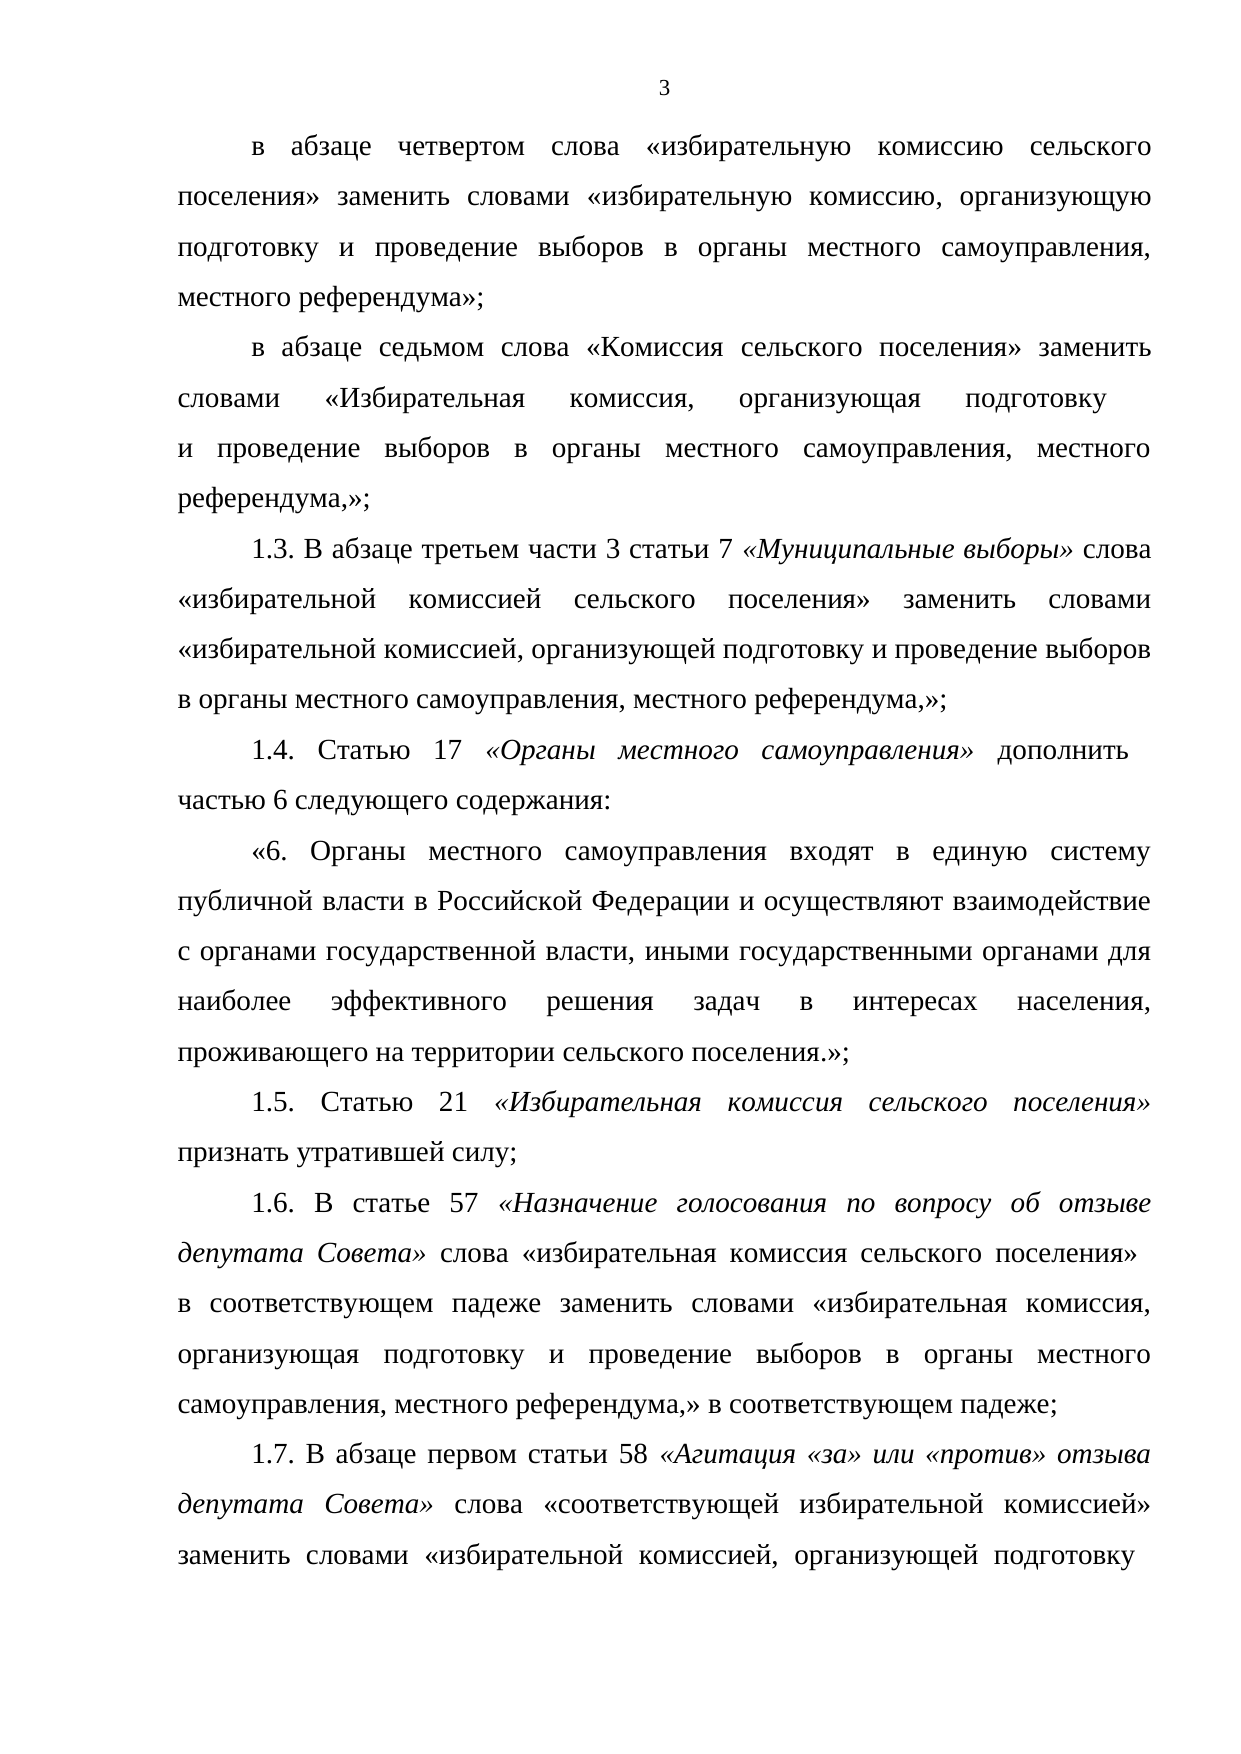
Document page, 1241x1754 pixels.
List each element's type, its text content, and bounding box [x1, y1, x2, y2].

text 1.3. В абзаце третьем части 3 статьи 7 «Муниципальные выборы» слова «избирательной комиссией сельского поселения» заменить словами «избирательной комиссией, организующей подготовку и проведение выборов в органы местного самоуправления, местного референдума,»; [177, 531, 1152, 715]
text в абзаце седьмом слова «Комиссия сельского поселения» заменить словами «Избирательная комиссия, организующая подготовку и проведение выборов в органы местного самоуправления, местного референдума,»; [177, 329, 1152, 514]
text «6. Органы местного самоуправления входят в единую систему публичной власти в Российской Федерации и осуществляют взаимодействие с органами государственной власти, иными государственными органами для наиболее эффективного решения задач в интересах населения, проживающего на территории сельского поселения.»; [177, 833, 1152, 1067]
text в абзаце четвертом слова «избирательную комиссию сельского поселения» заменить словами «избирательную комиссию, организующую подготовку и проведение выборов в органы местного самоуправления, местного референдума»; [177, 128, 1152, 313]
text 1.4. Статью 17 «Органы местного самоуправления» дополнить частью 6 следующего содержания: [177, 732, 1152, 816]
text 1.5. Статью 21 «Избирательная комиссия сельского поселения» признать утратившей силу; [177, 1084, 1152, 1168]
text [177, 1436, 1152, 1571]
text 1.6. В статье 57 «Назначение голосования по вопросу об отзыве депутата Совета» слова «избирательная комиссия сельского поселения» в соответствующем падеже заменить словами «избирательная комиссия, организующая подготовку и проведение выборов в органы местного самоуправления, местного референдума,» в соответствующем падеже; [177, 1185, 1152, 1419]
